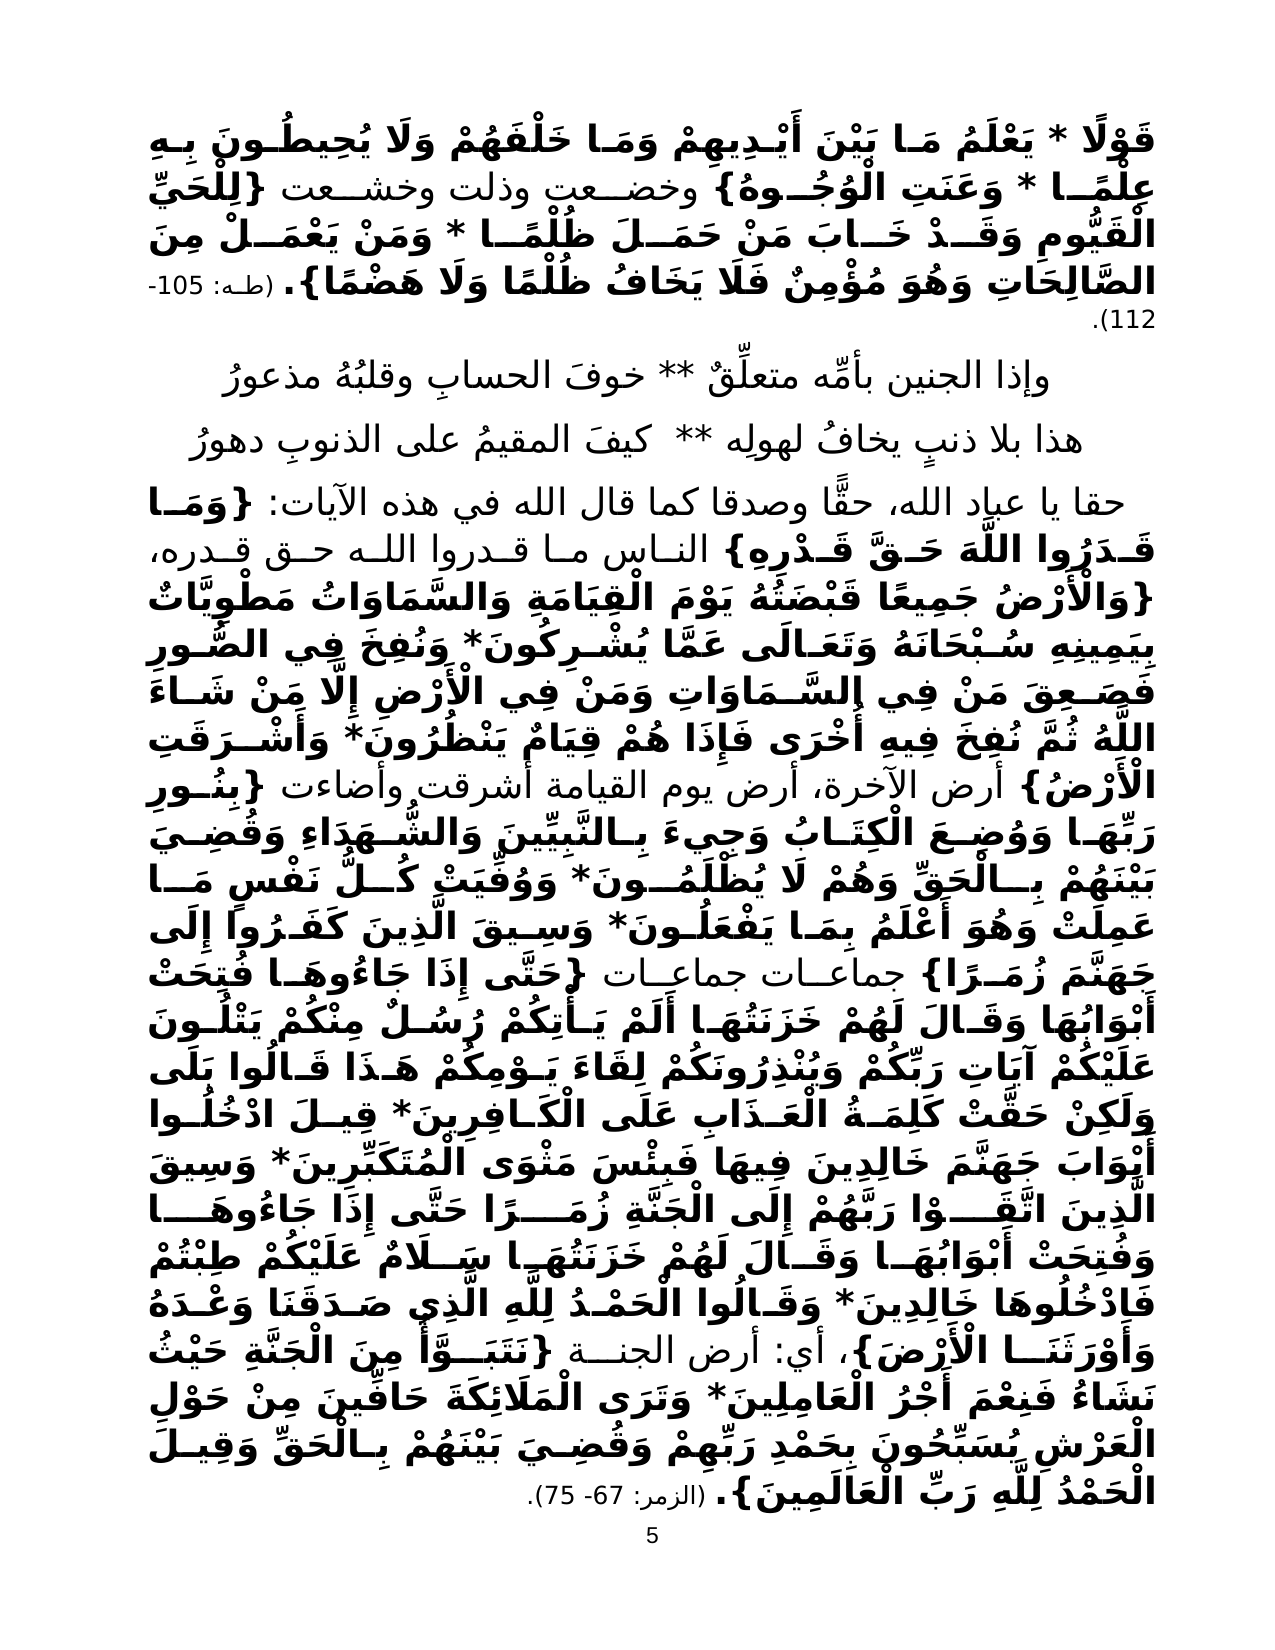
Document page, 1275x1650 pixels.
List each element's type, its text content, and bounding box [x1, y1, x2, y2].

text وإذا الجنين بأمِّه متعلِّقٌ ** خوفَ الحسابِ وقلبُهُ مذعورُ [148, 353, 1157, 397]
text حقا يا عباد الله، حقًّا وصدقا كما قال الله في هذه الآيات: {وَمَا قَدَرُوا اللَّهَ حَقَّ قَدْرِهِ} الناس ما قدروا الله حق قدره، {وَالْأَرْضُ جَمِيعًا قَبْضَتُهُ يَوْمَ الْقِيَامَةِ وَالسَّمَاوَاتُ مَطْوِيَّاتٌ بِيَمِينِهِ سُبْحَانَهُ وَتَعَالَى عَمَّا يُشْرِكُونَ* وَنُفِخَ فِي الصُّورِ فَصَعِقَ مَنْ فِي السَّمَاوَاتِ وَمَنْ فِي الْأَرْضِ إِلَّا مَنْ شَاءَ اللَّهُ ثُمَّ نُفِخَ فِيهِ أُخْرَى فَإِذَا هُمْ قِيَامٌ يَنْظُرُونَ* وَأَشْرَقَتِ الْأَرْضُ} أرض الآخرة، أرض يوم القيامة أشرقت وأضاءت {بِنُورِ رَبِّهَا وَوُضِعَ الْكِتَابُ وَجِيءَ بِالنَّبِيِّينَ وَالشُّهَدَاءِ وَقُضِيَ بَيْنَهُمْ بِالْحَقِّ وَهُمْ لَا يُظْلَمُونَ* وَوُفِّيَتْ كُلُّ نَفْسٍ مَا عَمِلَتْ وَهُوَ أَعْلَمُ بِمَا يَفْعَلُونَ* وَسِيقَ الَّذِينَ كَفَرُوا إِلَى جَهَنَّمَ زُمَرًا} جماعات جماعات {حَتَّى إِذَا جَاءُوهَا فُتِحَتْ أَبْوَابُهَا وَقَالَ لَهُمْ خَزَنَتُهَا أَلَمْ يَأْتِكُمْ رُسُلٌ مِنْكُمْ يَتْلُونَ عَلَيْكُمْ آيَاتِ رَبِّكُمْ وَيُنْذِرُونَكُمْ لِقَاءَ يَوْمِكُمْ هَذَا قَالُوا بَلَى وَلَكِنْ حَقَّتْ كَلِمَةُ الْعَذَابِ عَلَى الْكَافِرِينَ* قِيلَ ادْخُلُوا أَبْوَابَ جَهَنَّمَ خَالِدِينَ فِيهَا فَبِئْسَ مَثْوَى الْمُتَكَبِّرِينَ* وَسِيقَ الَّذِينَ اتَّقَوْا رَبَّهُمْ إِلَى الْجَنَّةِ زُمَرًا حَتَّى إِذَا جَاءُوهَا وَفُتِحَتْ أَبْوَابُهَا وَقَالَ لَهُمْ خَزَنَتُهَا سَلَامٌ عَلَيْكُمْ طِبْتُمْ فَادْخُلُوهَا خَالِدِينَ* وَقَالُوا الْحَمْدُ لِلَّهِ الَّذِي صَدَقَنَا وَعْدَهُ وَأَوْرَثَنَا الْأَرْضَ}، أي: أرض الجنة {نَتَبَوَّأُ مِنَ الْجَنَّةِ حَيْثُ نَشَاءُ فَنِعْمَ أَجْرُ الْعَامِلِينَ* وَتَرَى الْمَلَائِكَةَ حَافِّينَ مِنْ حَوْلِ الْعَرْشِ يُسَبِّحُونَ بِحَمْدِ رَبِّهِمْ وَقُضِيَ بَيْنَهُمْ بِالْحَقِّ وَقِيلَ الْحَمْدُ لِلَّهِ رَبِّ الْعَالَمِينَ}. (الزمر: 67- 75). [148, 481, 1157, 1513]
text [148, 118, 1157, 334]
text هذا بلا ذنبٍ يخافُ لهولِه ** كيفَ المقيمُ على الذنوبِ دهورُ [148, 417, 1157, 461]
